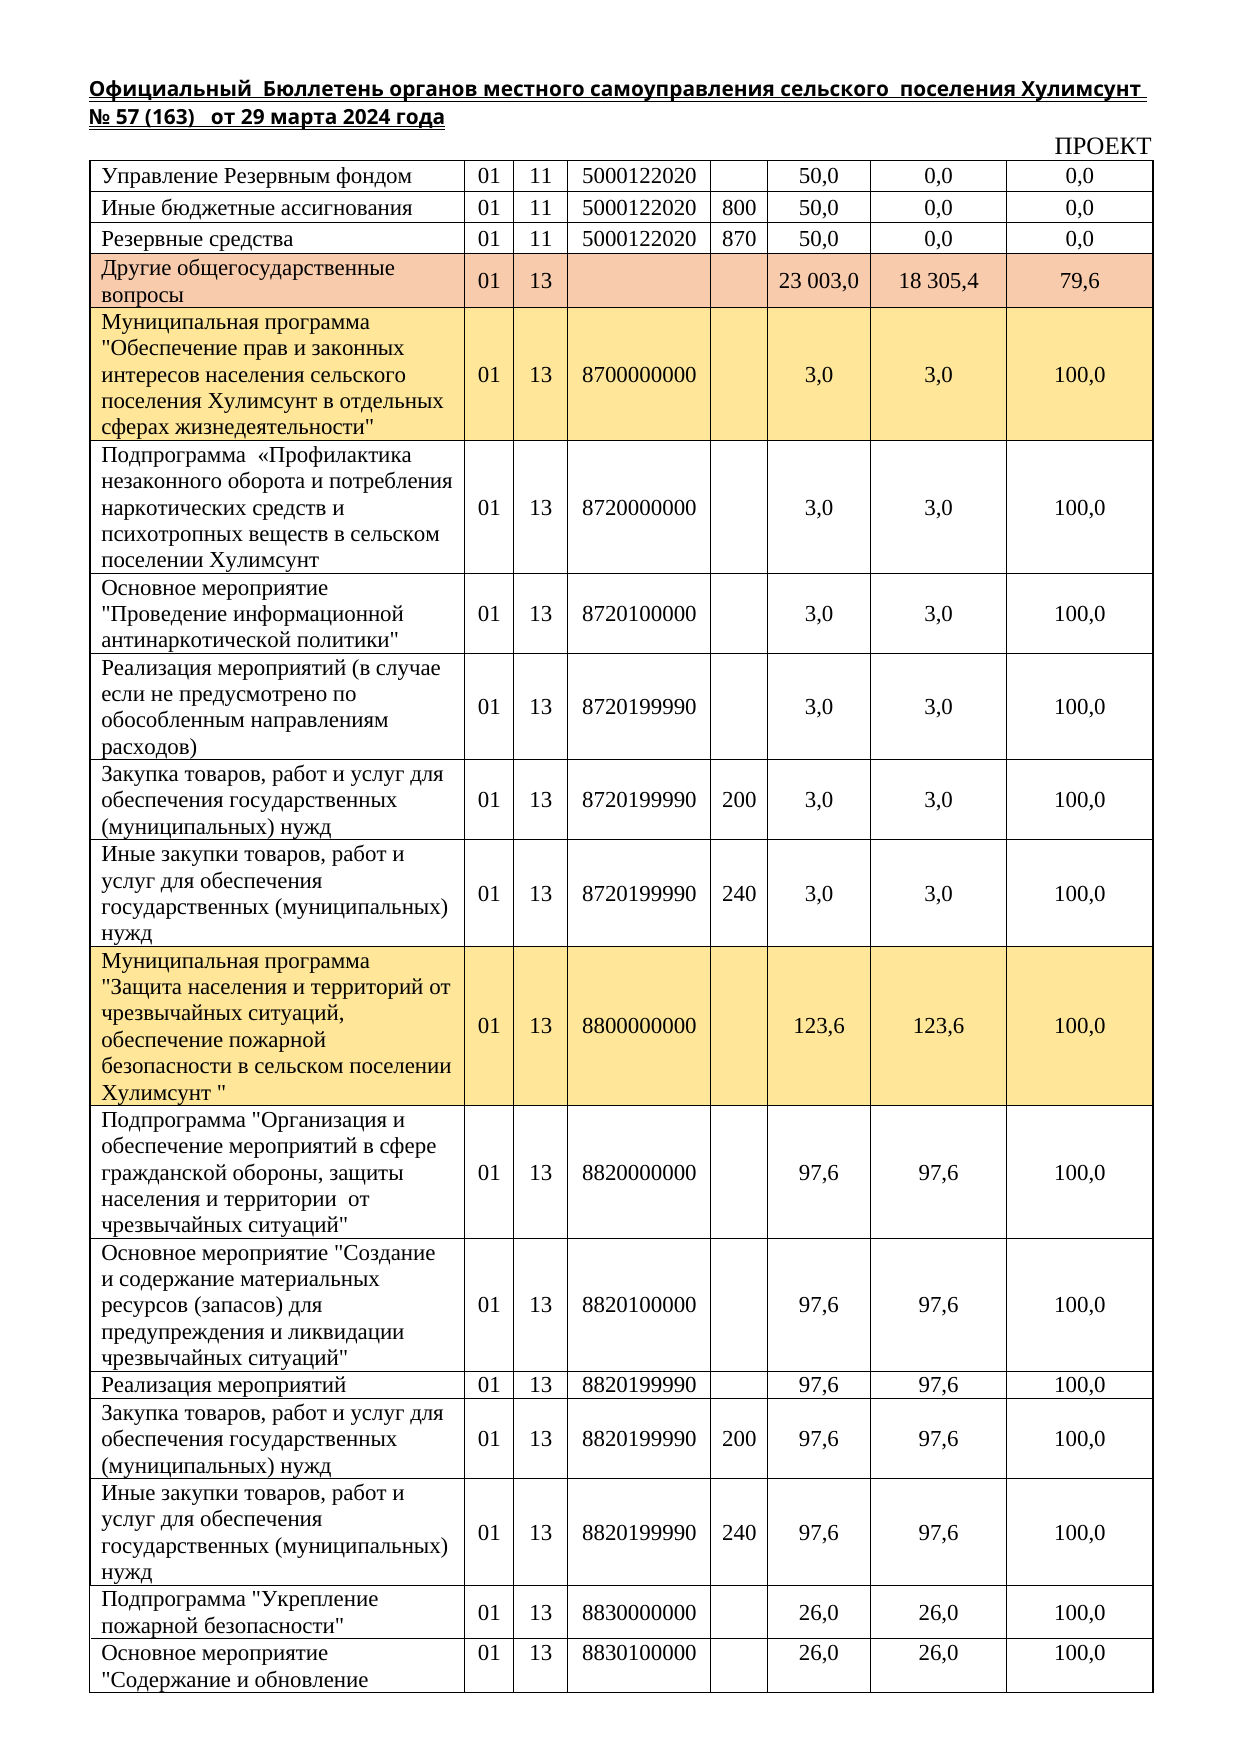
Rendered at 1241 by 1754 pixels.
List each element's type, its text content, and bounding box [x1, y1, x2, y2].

table_cell [711, 161, 767, 191]
table_cell 100,0 [1007, 1372, 1152, 1398]
table_cell Муниципальная программа "Обеспечение прав и законных интересов населения сельского поселения Хулимсунт в отдельных сферах жизнедеятельности" [91, 308, 464, 440]
table_cell Иные закупки товаров, работ и услуг для обеспечения государственных (муниципальных) нужд [91, 1479, 464, 1584]
table_cell 3,0 [768, 574, 870, 653]
table_cell 3,0 [871, 574, 1006, 653]
table_cell Основное мероприятие "Проведение информационной антинаркотической политики" [91, 574, 464, 653]
table_cell 97,6 [768, 1372, 870, 1398]
table_cell Подпрограмма "Укрепление пожарной безопасности" [90, 1586, 464, 1638]
table_cell 97,6 [871, 1372, 1006, 1398]
table_cell 01 [465, 441, 513, 573]
table_cell 26,0 [768, 1586, 870, 1638]
table_cell 3,0 [871, 441, 1006, 573]
table_cell 11 [514, 192, 567, 222]
table_cell 01 [465, 1639, 513, 1692]
table_cell Управление Резервным фондом [91, 161, 464, 191]
table_cell 23 003,0 [768, 254, 870, 307]
table_cell [568, 254, 710, 307]
table_cell [711, 574, 767, 653]
table_cell 13 [514, 1479, 567, 1584]
table_cell 200 [711, 1399, 767, 1478]
table_cell 50,0 [768, 192, 870, 222]
table_cell 13 [514, 1239, 567, 1371]
table_cell 01 [465, 574, 513, 653]
table_cell 100,0 [1007, 1479, 1152, 1584]
table_cell 5000122020 [568, 223, 710, 253]
table_cell 13 [514, 1639, 567, 1692]
table_cell 13 [514, 947, 567, 1105]
table_cell 123,6 [768, 947, 870, 1105]
table_cell 100,0 [1007, 760, 1152, 839]
table_cell 13 [514, 654, 567, 759]
table_cell [711, 947, 767, 1105]
table_cell 123,6 [871, 947, 1006, 1105]
table_cell Резервные средства [91, 223, 464, 253]
table_cell 100,0 [1007, 1106, 1152, 1238]
table_cell 3,0 [768, 441, 870, 573]
table_cell 97,6 [768, 1239, 870, 1371]
table_cell 8820100000 [568, 1239, 710, 1371]
table_cell 18 305,4 [871, 254, 1006, 307]
table_cell 97,6 [768, 1106, 870, 1238]
table_cell 13 [514, 308, 567, 440]
table_cell 100,0 [1007, 654, 1152, 759]
table_cell 13 [514, 1586, 567, 1638]
table_cell Реализация мероприятий (в случае если не предусмотрено по обособленным направлениям расходов) [91, 654, 464, 759]
table_cell 0,0 [1007, 192, 1152, 222]
table_cell 50,0 [768, 223, 870, 253]
table_cell Другие общегосударственные вопросы [91, 254, 464, 307]
table_cell 01 [465, 1239, 513, 1371]
table_cell 01 [465, 840, 513, 946]
table_cell 13 [514, 574, 567, 653]
table_cell Подпрограмма «Профилактика незаконного оборота и потребления наркотических средств и психотропных веществ в сельском поселении Хулимсунт [91, 441, 464, 573]
table_cell 79,6 [1007, 254, 1152, 307]
table_cell [711, 1586, 767, 1638]
table_cell [711, 254, 767, 307]
table_cell 870 [711, 223, 767, 253]
table_cell 8830100000 [568, 1639, 710, 1692]
table_cell 8800000000 [568, 947, 710, 1105]
table_cell 50,0 [768, 161, 870, 191]
table_cell 13 [514, 254, 567, 307]
table_cell 26,0 [871, 1586, 1006, 1638]
table_cell 01 [465, 161, 513, 191]
table_cell [711, 1239, 767, 1371]
table_cell 13 [514, 1106, 567, 1238]
table_cell 100,0 [1007, 947, 1152, 1105]
table_cell 26,0 [871, 1639, 1006, 1692]
table_cell 240 [711, 840, 767, 946]
table_cell 100,0 [1007, 308, 1152, 440]
table_cell 01 [465, 654, 513, 759]
table_cell 01 [465, 192, 513, 222]
table_cell [711, 654, 767, 759]
table_cell 13 [514, 441, 567, 573]
table_cell 01 [465, 947, 513, 1105]
table_cell Муниципальная программа "Защита населения и территорий от чрезвычайных ситуаций, обеспечение пожарной безопасности в сельском поселении Хулимсунт " [91, 947, 464, 1105]
table_cell 01 [465, 760, 513, 839]
table_cell 01 [465, 1586, 513, 1638]
table_cell 0,0 [1007, 223, 1152, 253]
table_cell Основное мероприятие "Создание и содержание материальных ресурсов (запасов) для предупреждения и ликвидации чрезвычайных ситуаций" [91, 1239, 464, 1371]
table_cell 8720000000 [568, 441, 710, 573]
table_cell 100,0 [1007, 840, 1152, 946]
table_cell 01 [465, 1372, 513, 1398]
table_cell Закупка товаров, работ и услуг для обеспечения государственных (муниципальных) нужд [91, 760, 464, 839]
table_cell Подпрограмма "Организация и обеспечение мероприятий в сфере гражданской обороны, защиты населения и территории от чрезвычайных ситуаций" [91, 1106, 464, 1238]
table_cell 01 [465, 1479, 513, 1584]
table_cell 8820199990 [568, 1372, 710, 1398]
table_cell 97,6 [871, 1239, 1006, 1371]
table_cell 0,0 [871, 223, 1006, 253]
table_cell 8720100000 [568, 574, 710, 653]
table_cell 100,0 [1007, 441, 1152, 573]
table_cell 5000122020 [568, 161, 710, 191]
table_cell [90, 1638, 464, 1692]
table_cell 97,6 [768, 1399, 870, 1478]
table_cell 01 [465, 1106, 513, 1238]
table_cell 01 [465, 254, 513, 307]
table_cell 800 [711, 192, 767, 222]
table_cell 13 [514, 760, 567, 839]
table_cell 100,0 [1007, 1239, 1152, 1371]
table_cell 100,0 [1007, 1586, 1152, 1638]
table_cell 8720199990 [568, 760, 710, 839]
table_cell 100,0 [1007, 1399, 1152, 1478]
table_cell 01 [465, 223, 513, 253]
table_cell 8820199990 [568, 1479, 710, 1584]
table_cell [711, 308, 767, 440]
table_cell 3,0 [871, 308, 1006, 440]
table_cell 3,0 [871, 760, 1006, 839]
table_cell 5000122020 [568, 192, 710, 222]
table_cell [711, 1372, 767, 1398]
table_cell 01 [465, 308, 513, 440]
table_cell 11 [514, 161, 567, 191]
table_cell Иные закупки товаров, работ и услуг для обеспечения государственных (муниципальных) нужд [91, 840, 464, 946]
table_cell 200 [711, 760, 767, 839]
table_cell 0,0 [871, 161, 1006, 191]
table_cell 8720199990 [568, 840, 710, 946]
table_cell [711, 441, 767, 573]
table_cell 3,0 [871, 654, 1006, 759]
table_cell 97,6 [768, 1479, 870, 1584]
table_cell 01 [465, 1399, 513, 1478]
table_cell 8820199990 [568, 1399, 710, 1478]
table_cell 100,0 [1007, 574, 1152, 653]
table_cell [711, 1639, 767, 1692]
table_cell Иные бюджетные ассигнования [91, 192, 464, 222]
table_cell 3,0 [768, 840, 870, 946]
table_cell Реализация мероприятий [91, 1372, 464, 1398]
table_cell 26,0 [768, 1639, 870, 1692]
table_cell 97,6 [871, 1106, 1006, 1238]
table_cell 13 [514, 1372, 567, 1398]
table_cell 3,0 [768, 760, 870, 839]
table_cell 8720199990 [568, 654, 710, 759]
table_cell 100,0 [1007, 1639, 1152, 1692]
table_cell 0,0 [1007, 161, 1152, 191]
table_cell 3,0 [768, 654, 870, 759]
table_cell 97,6 [871, 1399, 1006, 1478]
table_cell 11 [514, 223, 567, 253]
table_cell 13 [514, 840, 567, 946]
table_cell 3,0 [768, 308, 870, 440]
table_cell 3,0 [871, 840, 1006, 946]
table_cell 13 [514, 1399, 567, 1478]
table_cell 0,0 [871, 192, 1006, 222]
table_cell 8830000000 [568, 1586, 710, 1638]
table_cell [711, 1106, 767, 1238]
table_cell 8700000000 [568, 308, 710, 440]
table_cell 240 [711, 1479, 767, 1584]
table_cell 97,6 [871, 1479, 1006, 1584]
table_cell Закупка товаров, работ и услуг для обеспечения государственных (муниципальных) нужд [91, 1399, 464, 1478]
table_cell 8820000000 [568, 1106, 710, 1238]
